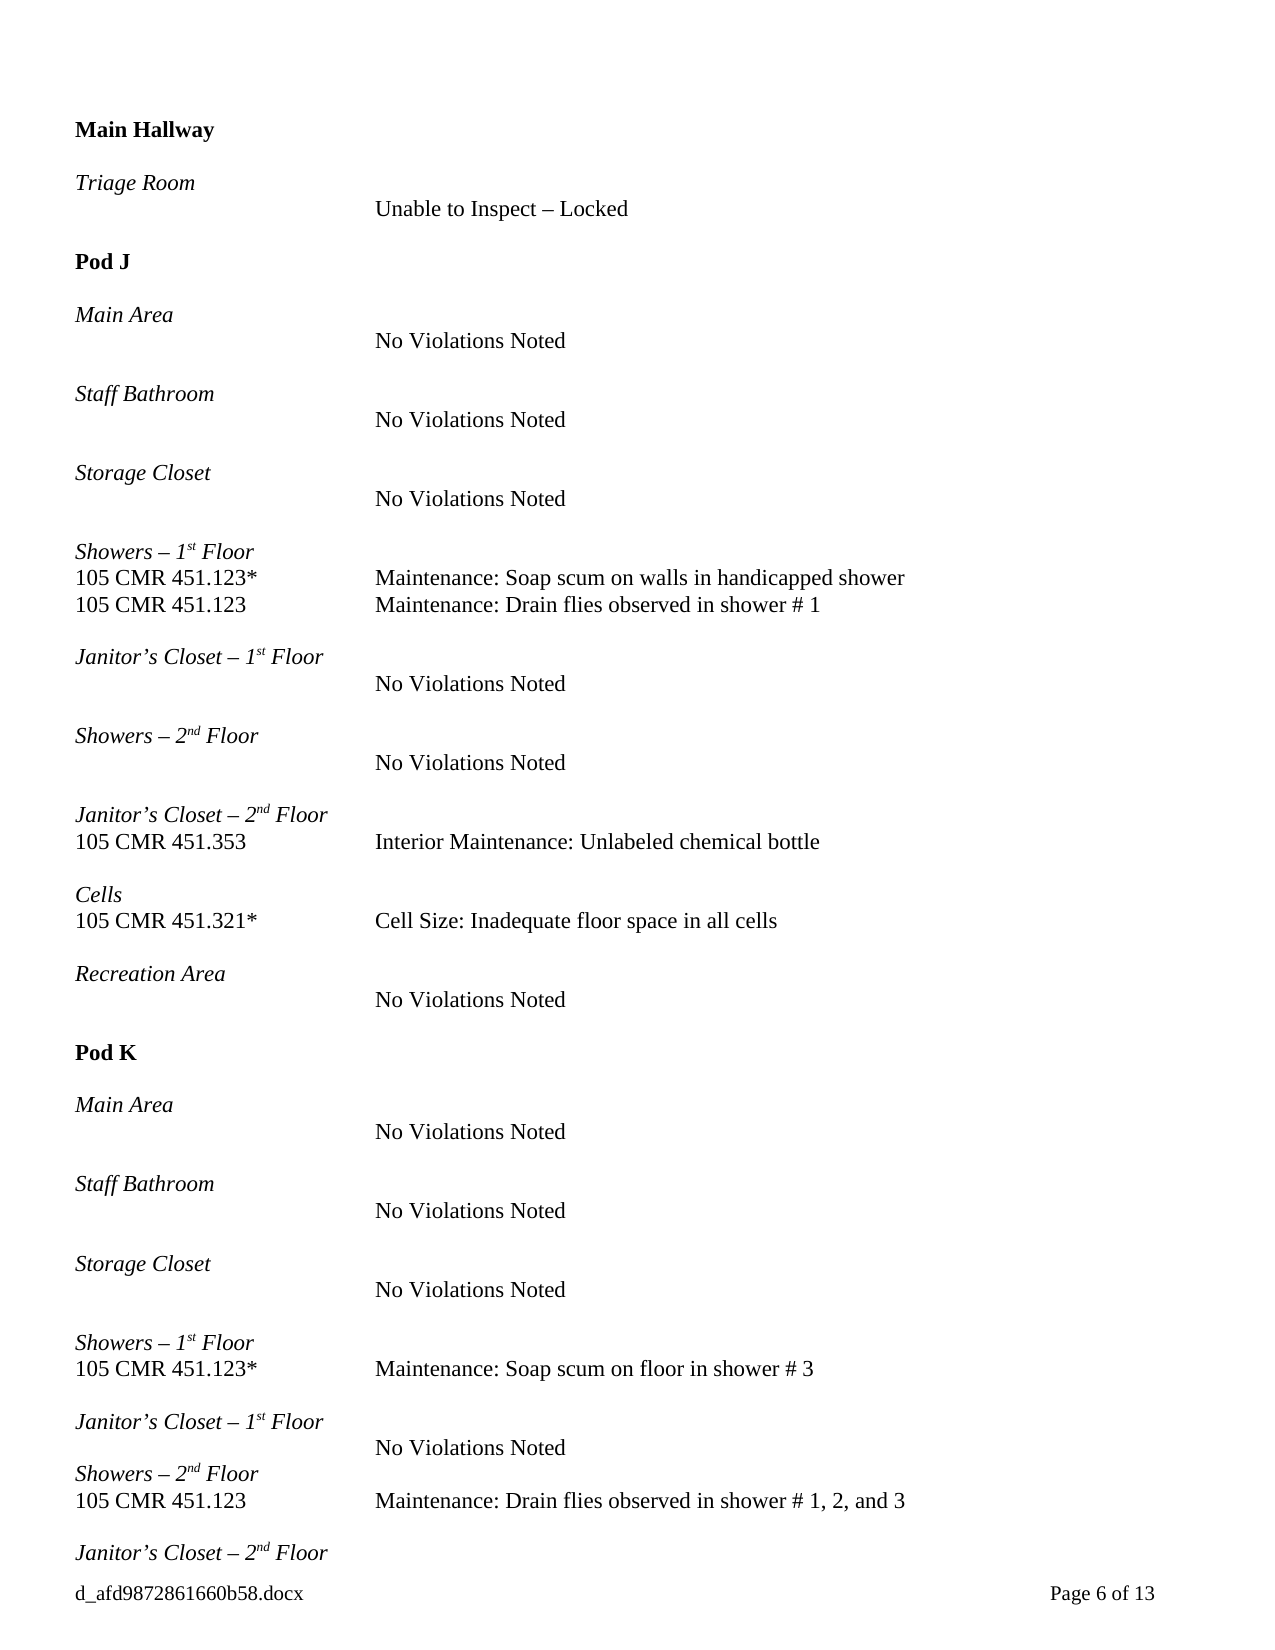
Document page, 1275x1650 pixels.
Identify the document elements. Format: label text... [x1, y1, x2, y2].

text 105 CMR 451.123* Maintenance: Soap scum on floor in shower # 3 [75, 1355, 1200, 1381]
text No Violations Noted [75, 1197, 1200, 1223]
text No Violations Noted [75, 1276, 1200, 1302]
text Main Area [75, 301, 1200, 327]
text No Violations Noted [75, 406, 1200, 433]
text No Violations Noted [75, 749, 1200, 775]
text Storage Closet [75, 459, 1200, 485]
text No Violations Noted [75, 986, 1200, 1012]
text Unable to Inspect – Locked [300, 195, 1200, 222]
text Triage Room [75, 169, 1200, 195]
text 105 CMR 451.123 Maintenance: Drain flies observed in shower # 1 [75, 591, 1200, 617]
text Janitor’s Closet – 1st Floor [75, 643, 1200, 670]
text Showers – 2nd Floor [75, 722, 1200, 749]
text 105 CMR 451.123 Maintenance: Drain flies observed in shower # 1, 2, and 3 [75, 1487, 1200, 1513]
text Cells [75, 881, 1200, 907]
text Showers – 2nd Floor [75, 1460, 1200, 1487]
text Main Area [75, 1091, 1200, 1118]
text Showers – 1st Floor [75, 1329, 1200, 1355]
text No Violations Noted [75, 1118, 1200, 1144]
text Staff Bathroom [75, 1171, 1200, 1197]
text Main Hallway [75, 116, 1200, 143]
text Janitor’s Closet – 1st Floor [75, 1408, 1200, 1434]
text No Violations Noted [75, 670, 1200, 696]
text Janitor’s Closet – 2nd Floor [75, 802, 1200, 828]
text 105 CMR 451.123* Maintenance: Soap scum on walls in handicapped shower [75, 564, 1200, 591]
text Recreation Area [75, 960, 1200, 986]
text Storage Closet [75, 1249, 1200, 1276]
text Showers – 1st Floor [75, 538, 1200, 564]
text No Violations Noted [75, 485, 1200, 512]
text Pod K [75, 1039, 1200, 1065]
text No Violations Noted [75, 1434, 1200, 1460]
text Staff Bathroom [75, 380, 1200, 406]
text 105 CMR 451.321* Cell Size: Inadequate floor space in all cells [75, 907, 1200, 933]
text Pod J [75, 248, 1200, 274]
text No Violations Noted [75, 327, 1200, 353]
text 105 CMR 451.353 Interior Maintenance: Unlabeled chemical bottle [75, 828, 1200, 854]
text Janitor’s Closet – 2nd Floor [75, 1539, 1200, 1566]
